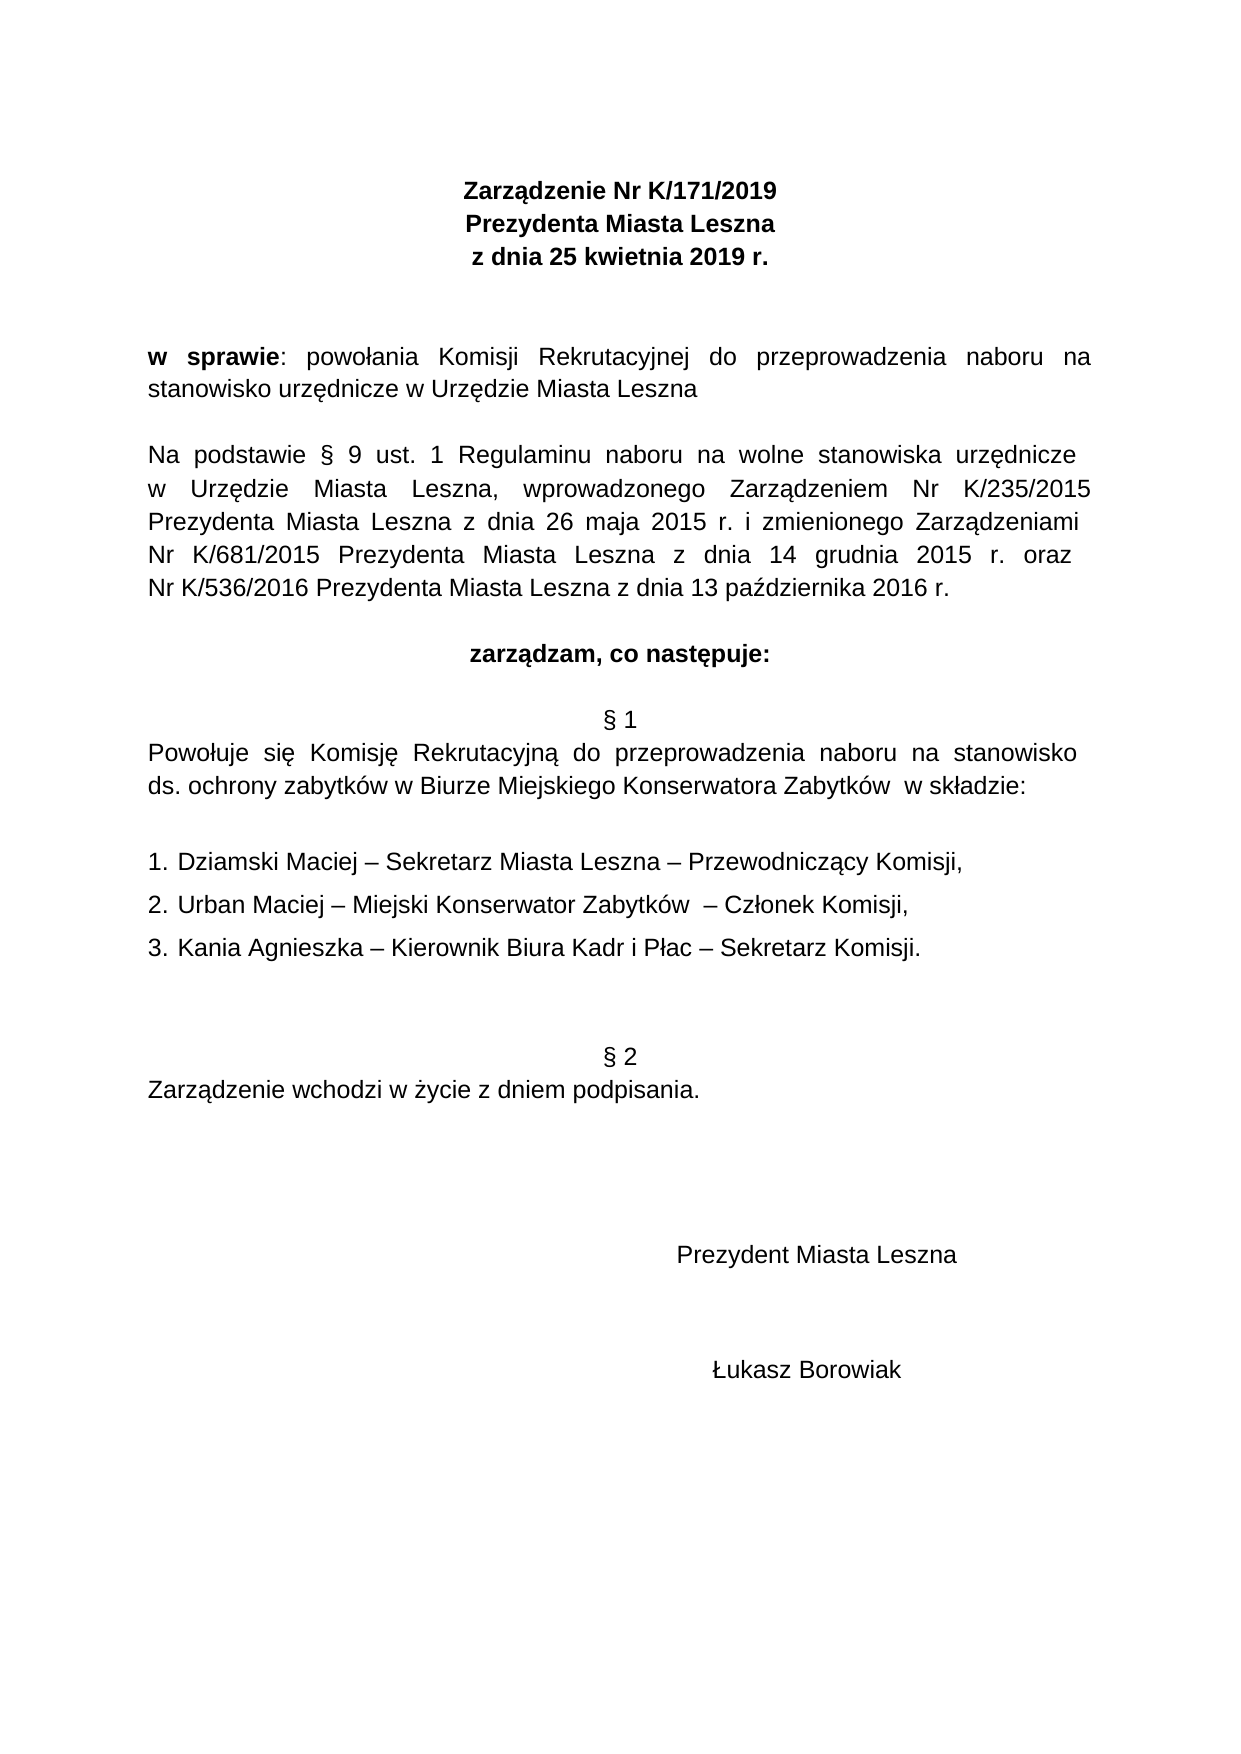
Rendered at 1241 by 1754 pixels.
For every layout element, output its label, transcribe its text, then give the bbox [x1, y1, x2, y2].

text z dnia 25 kwietnia 2019 r. [148, 242, 1093, 271]
text Zarządzenie wchodzi w życie z dniem podpisania. [148, 1075, 1093, 1104]
text Zarządzenie Nr K/171/2019 [148, 176, 1093, 205]
text Powołuje się Komisję Rekrutacyjną do przeprowadzenia naboru na stanowisko ds. ochrony zabytków w Biurze Miejskiego Konserwatora Zabytków w składzie: [148, 738, 1093, 799]
list Kania Agnieszka – Kierownik Biura Kadr i Płac – Sekretarz Komisji. [148, 933, 1093, 962]
text Na podstawie § 9 ust. 1 Regulaminu naboru na wolne stanowiska urzędnicze w Urzędzie Miasta Leszna, wprowadzonego Zarządzeniem Nr K/235/2015 Prezydenta Miasta Leszna z dnia 26 maja 2015 r. i zmienionego Zarządzeniami Nr K/681/2015 Prezydenta Miasta Leszna z dnia 14 grudnia 2015 r. oraz Nr K/536/2016 Prezydenta Miasta Leszna z dnia 13 października 2016 r. [148, 441, 1093, 601]
text w sprawie: powołania Komisji Rekrutacyjnej do przeprowadzenia naboru na stanowisko urzędnicze w Urzędzie Miasta Leszna [148, 341, 1093, 403]
text Prezydenta Miasta Leszna [148, 209, 1093, 238]
text Łukasz Borowiak [148, 1355, 1093, 1384]
text zarządzam, co następuje: [148, 639, 1093, 667]
list Dziamski Maciej – Sekretarz Miasta Leszna – Przewodniczący Komisji, [148, 847, 1093, 876]
text Prezydent Miasta Leszna [148, 1240, 1093, 1269]
list Urban Maciej – Miejski Konserwator Zabytków – Członek Komisji, [148, 890, 1093, 919]
text § 1 [148, 705, 1093, 733]
text § 2 [148, 1042, 1093, 1071]
